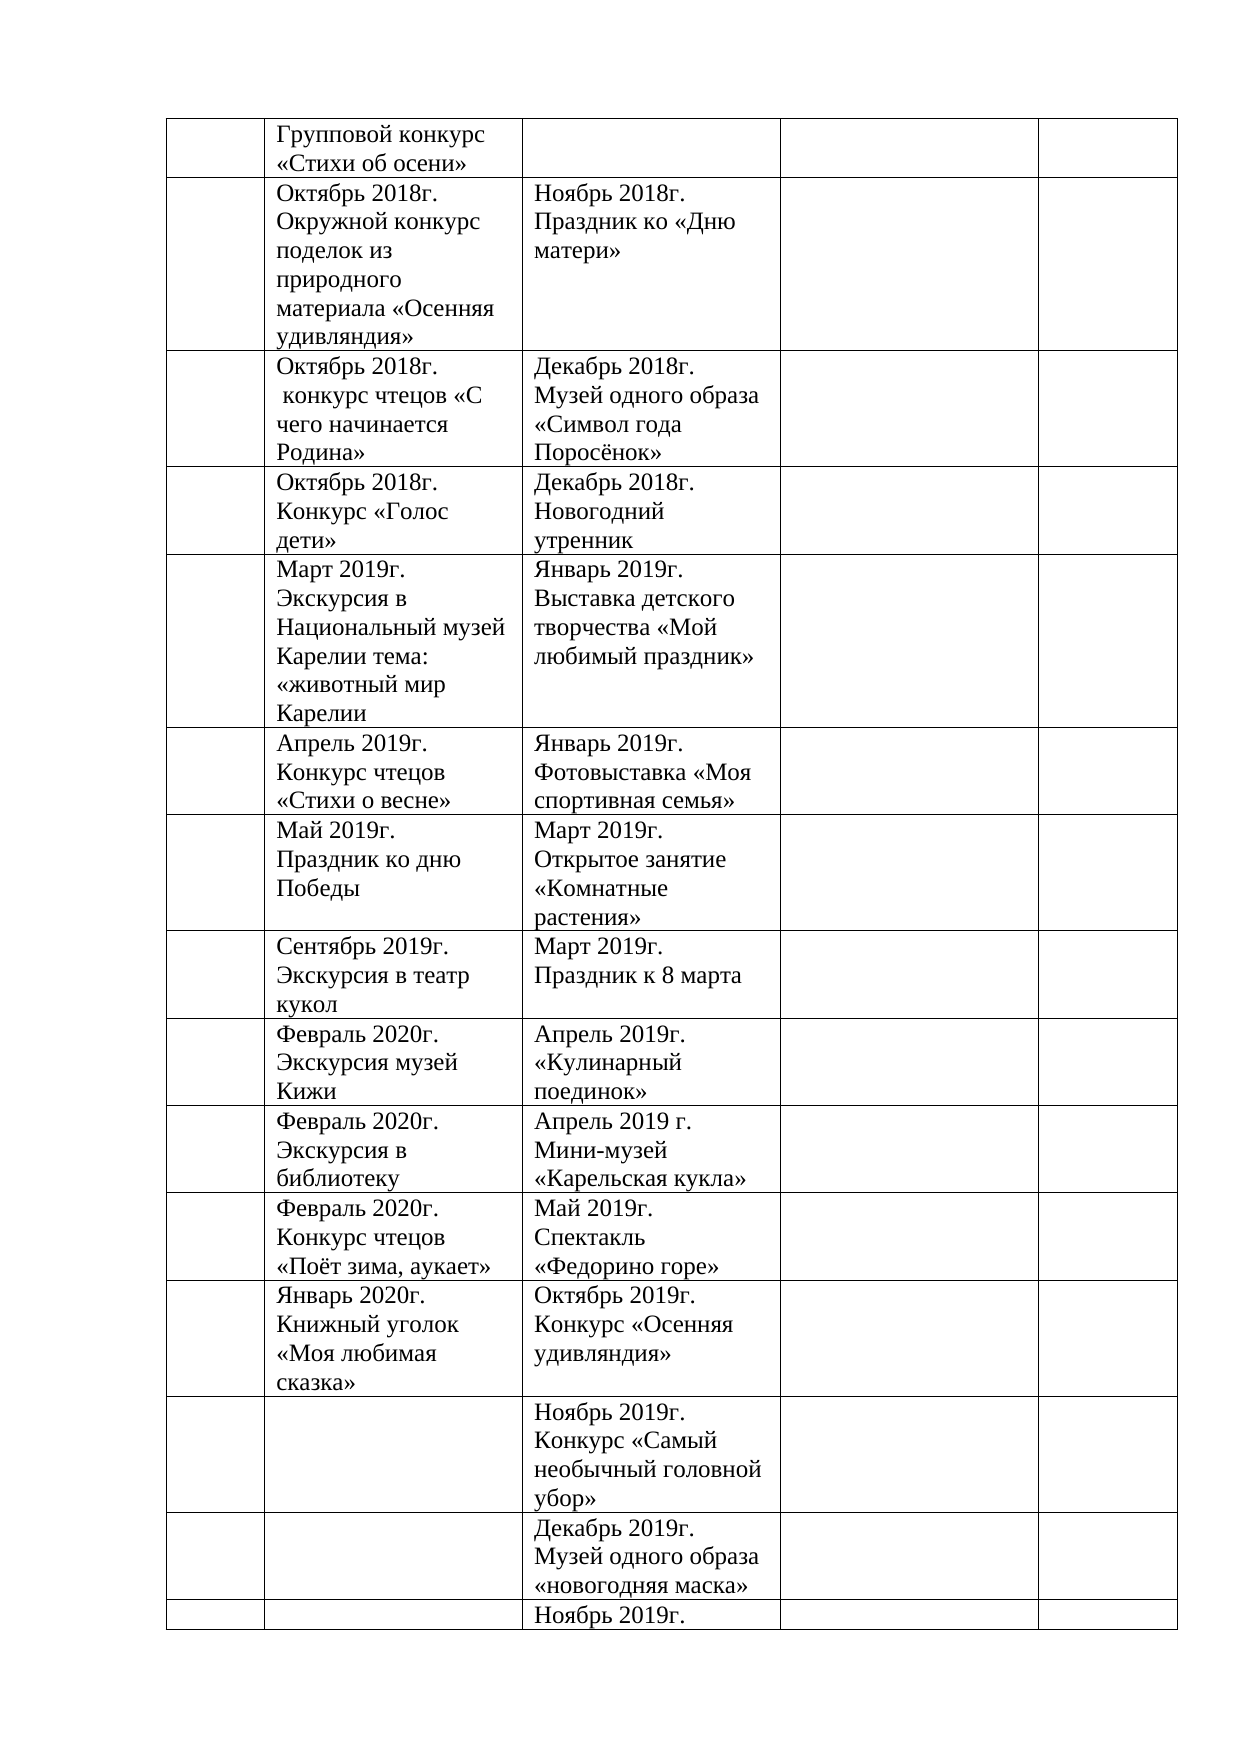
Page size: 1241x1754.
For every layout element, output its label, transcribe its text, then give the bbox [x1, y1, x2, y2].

table_cell Февраль 2020г. Экскурсия в библиотеку [265, 1106, 522, 1192]
table_cell [781, 1281, 1038, 1396]
table_cell [1039, 1281, 1177, 1396]
table_cell Март 2019г. Праздник к 8 марта [523, 931, 780, 1018]
table_cell [1039, 467, 1177, 553]
table_cell [167, 815, 264, 930]
table_cell [1039, 1193, 1177, 1279]
table_cell Октябрь 2018г. Конкурс «Голос дети» [265, 467, 522, 553]
table_cell [1039, 351, 1177, 466]
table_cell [265, 119, 522, 177]
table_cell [523, 1600, 780, 1629]
table_cell Январь 2019г. Выставка детского творчества «Мой любимый праздник» [523, 555, 780, 727]
table_cell Октябрь 2019г. Конкурс «Осенняя удивляндия» [523, 1281, 780, 1396]
table_cell Март 2019г. Открытое занятие «Комнатные растения» [523, 815, 780, 930]
table_cell [167, 351, 264, 466]
table_cell [265, 1513, 522, 1599]
table_cell Декабрь 2018г. Музей одного образа «Символ года Поросёнок» [523, 351, 780, 466]
table_cell [265, 1397, 522, 1512]
table_cell Февраль 2020г. Конкурс чтецов «Поёт зима, аукает» [265, 1193, 522, 1279]
table_cell [781, 178, 1038, 350]
table_cell [167, 728, 264, 814]
table_cell [167, 178, 264, 350]
table_cell [167, 931, 264, 1018]
table_cell [1039, 728, 1177, 814]
table_cell Декабрь 2019г. Музей одного образа «новогодняя маска» [523, 1513, 780, 1599]
table_cell Май 2019г. Праздник ко дню Победы [265, 815, 522, 930]
table_cell Ноябрь 2019г. Конкурс «Самый необычный головной убор» [523, 1397, 780, 1512]
table_cell [781, 1600, 1038, 1629]
table_cell [1039, 555, 1177, 727]
table_cell [781, 815, 1038, 930]
table_cell [1039, 178, 1177, 350]
table_cell [781, 555, 1038, 727]
table_cell [781, 931, 1038, 1018]
table_cell Октябрь 2018г. Окружной конкурс поделок из природного материала «Осенняя удивляндия» [265, 178, 522, 350]
table_cell [167, 1513, 264, 1599]
table_cell [167, 1106, 264, 1192]
table_cell Сентябрь 2019г. Экскурсия в театр кукол [265, 931, 522, 1018]
table_cell Март 2019г. Экскурсия в Национальный музей Карелии тема: «животный мир Карелии [265, 555, 522, 727]
table_cell [781, 351, 1038, 466]
table_cell [167, 467, 264, 553]
table_cell [781, 1397, 1038, 1512]
table_cell [781, 1106, 1038, 1192]
table_cell [167, 1193, 264, 1279]
table_cell [167, 555, 264, 727]
table_cell [1039, 815, 1177, 930]
table_cell Апрель 2019г. «Кулинарный поединок» [523, 1019, 780, 1105]
table_cell [781, 728, 1038, 814]
table_cell [781, 1513, 1038, 1599]
table_cell [781, 467, 1038, 553]
table_cell [1039, 1106, 1177, 1192]
table_cell Апрель 2019г. Конкурс чтецов «Стихи о весне» [265, 728, 522, 814]
table_cell [167, 1397, 264, 1512]
table_cell Февраль 2020г. Экскурсия музей Кижи [265, 1019, 522, 1105]
table_cell Декабрь 2018г. Новогодний утренник [523, 467, 780, 553]
table_cell [781, 119, 1038, 177]
table_cell Апрель 2019 г. Мини-музей «Карельская кукла» [523, 1106, 780, 1192]
table_cell [167, 1019, 264, 1105]
table_cell [1039, 1600, 1177, 1629]
table_cell [781, 1193, 1038, 1279]
table_cell [523, 119, 780, 177]
table_cell [1039, 931, 1177, 1018]
table_cell [781, 1019, 1038, 1105]
table_cell Октябрь 2018г. конкурс чтецов «С чего начинается Родина» [265, 351, 522, 466]
table_cell Ноябрь 2018г. Праздник ко «Дню матери» [523, 178, 780, 350]
table_cell [167, 119, 264, 177]
table_cell [1039, 1019, 1177, 1105]
table_cell [1039, 1513, 1177, 1599]
table_cell Январь 2019г. Фотовыставка «Моя спортивная семья» [523, 728, 780, 814]
table_cell Январь 2020г. Книжный уголок «Моя любимая сказка» [265, 1281, 522, 1396]
table_cell [167, 1600, 264, 1629]
table_cell Май 2019г. Спектакль «Федорино горе» [523, 1193, 780, 1279]
table_cell [265, 1600, 522, 1629]
table_cell [167, 1281, 264, 1396]
table_cell [1039, 1397, 1177, 1512]
table_cell [1039, 119, 1177, 177]
